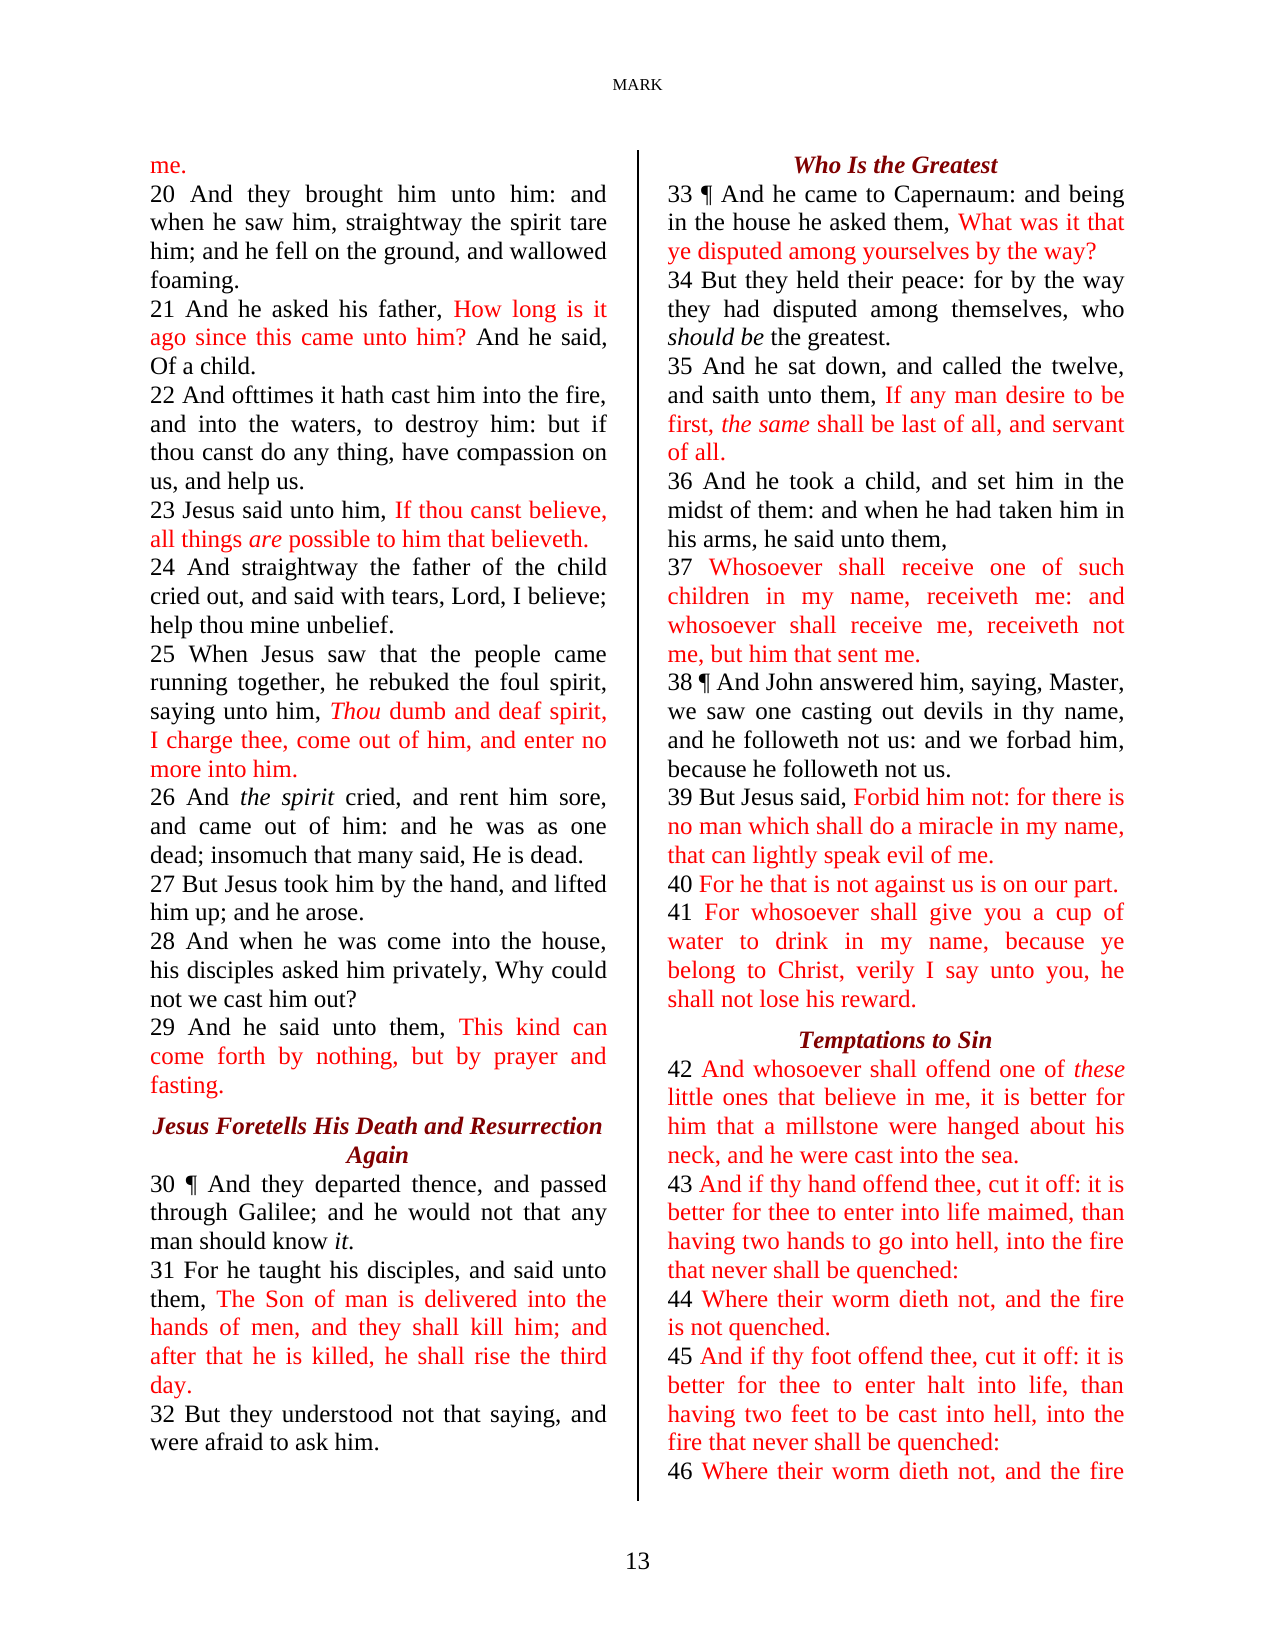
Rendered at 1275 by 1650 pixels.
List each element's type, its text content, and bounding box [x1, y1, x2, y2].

text 41 For whosoever shall give you a cup of water to drink in my name, because ye belong to Christ, verily I say unto you, he shall not lose his reward. [667, 897, 1125, 1012]
text 44 Where their worm dieth not, and the fire is not quenched. [667, 1284, 1125, 1341]
text 19 He answereth him, and saith, O faithless generation, how long shall I be with you? how long shall I suffer you? bring him unto me. [150, 150, 607, 179]
text 34 But they held their peace: for by the way they had disputed among themselves, who should be the greatest. [667, 265, 1125, 351]
text 20 And they brought him unto him: and when he saw him, straightway the spirit tare him; and he fell on the ground, and wallowed foaming. [150, 179, 607, 294]
text 29 And he said unto them, This kind can come forth by nothing, but by prayer and fasting. [150, 1012, 607, 1099]
text 36 And he took a child, and set him in the midst of them: and when he had taken him in his arms, he said unto them, [667, 466, 1125, 552]
text 43 And if thy hand offend thee, cut it off: it is better for thee to enter into life maimed, than having two hands to go into hell, into the fire that never shall be quenched: [667, 1169, 1125, 1284]
text 30 ¶ And they departed thence, and passed through Galilee; and he would not that any man should know it. [150, 1169, 607, 1255]
text 23 Jesus said unto him, If thou canst believe, all things are possible to him that believeth. [150, 495, 607, 552]
text 45 And if thy foot offend thee, cut it off: it is better for thee to enter halt into life, than having two feet to be cast into hell, into the fire that never shall be quenched: [667, 1341, 1125, 1456]
text 31 For he taught his disciples, and said unto them, The Son of man is delivered into the hands of men, and they shall kill him; and after that he is killed, he shall rise the third day. [150, 1255, 607, 1399]
text 25 When Jesus saw that the people came running together, he rebuked the foul spirit, saying unto him, Thou dumb and deaf spirit, I charge thee, come out of him, and enter no more into him. [150, 639, 607, 782]
text 38 ¶ And John answered him, saying, Master, we saw one casting out devils in thy name, and he followeth not us: and we forbad him, because he followeth not us. [667, 667, 1125, 782]
text 24 And straightway the father of the child cried out, and said with tears, Lord, I believe; help thou mine unbelief. [150, 552, 607, 639]
text 21 And he asked his father, How long is it ago since this came unto him? And he said, Of a child. [150, 294, 607, 380]
text 22 And ofttimes it hath cast him into the fire, and into the waters, to destroy him: but if thou canst do any thing, have compassion on us, and help us. [150, 380, 607, 495]
text Who Is the Greatest [667, 150, 1125, 179]
text 42 And whosoever shall offend one of these little ones that believe in me, it is better for him that a millstone were hanged about his neck, and he were cast into the sea. [667, 1054, 1125, 1169]
text Temptations to Sin [667, 1025, 1125, 1054]
text 28 And when he was come into the house, his disciples asked him privately, Why could not we cast him out? [150, 926, 607, 1012]
text 40 For he that is not against us is on our part. [667, 869, 1125, 897]
text 32 But they understood not that saying, and were afraid to ask him. [150, 1399, 607, 1456]
text 37 Whosoever shall receive one of such children in my name, receiveth me: and whosoever shall receive me, receiveth not me, but him that sent me. [667, 552, 1125, 667]
text 26 And the spirit cried, and rent him sore, and came out of him: and he was as one dead; insomuch that many said, He is dead. [150, 782, 607, 869]
text 35 And he sat down, and called the twelve, and saith unto them, If any man desire to be first, the same shall be last of all, and servant of all. [667, 351, 1125, 466]
text 46 Where their worm dieth not, and the fire is not quenched. [667, 1456, 1125, 1485]
text 33 ¶ And he came to Capernaum: and being in the house he asked them, What was it that ye disputed among yourselves by the way? [667, 179, 1125, 265]
text Jesus Foretells His Death and Resurrection Again [150, 1111, 607, 1169]
text 39 But Jesus said, Forbid him not: for there is no man which shall do a miracle in my name, that can lightly speak evil of me. [667, 782, 1125, 869]
text 27 But Jesus took him by the hand, and lifted him up; and he arose. [150, 869, 607, 926]
